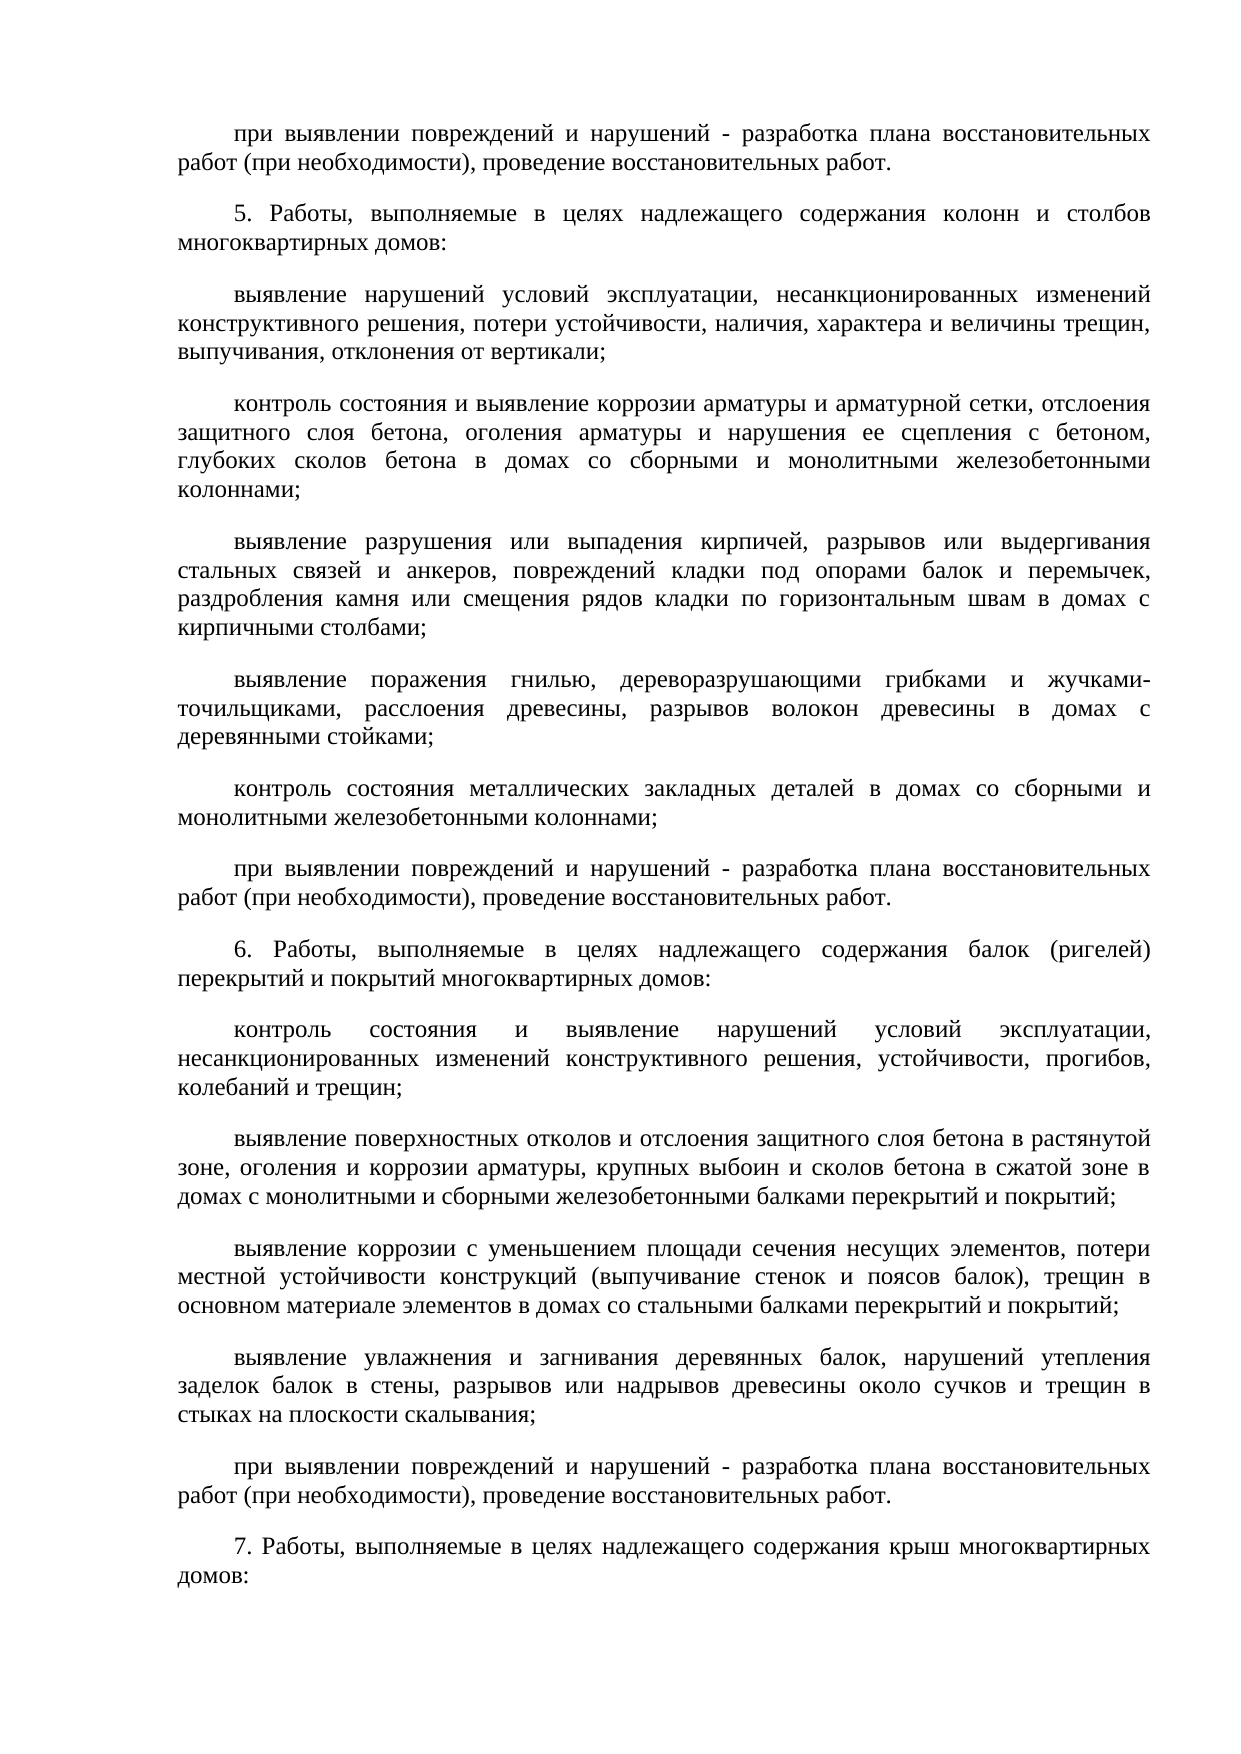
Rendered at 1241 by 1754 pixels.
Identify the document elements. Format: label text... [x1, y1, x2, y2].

text контроль состояния и выявление коррозии арматуры и арматурной сетки, отслоения защитного слоя бетона, оголения арматуры и нарушения ее сцепления с бетоном, глубоких сколов бетона в домах со сборными и монолитными железобетонными колоннами; [177, 388, 1152, 503]
text 7. Работы, выполняемые в целях надлежащего содержания крыш многоквартирных домов: [177, 1531, 1152, 1589]
text выявление коррозии с уменьшением площади сечения несущих элементов, потери местной устойчивости конструкций (выпучивание стенок и поясов балок), трещин в основном материале элементов в домах со стальными балками перекрытий и покрытий; [177, 1233, 1152, 1319]
text контроль состояния и выявление нарушений условий эксплуатации, несанкционированных изменений конструктивного решения, устойчивости, прогибов, колебаний и трещин; [177, 1014, 1152, 1101]
text при выявлении повреждений и нарушений - разработка плана восстановительных работ (при необходимости), проведение восстановительных работ. [177, 853, 1152, 911]
text 5. Работы, выполняемые в целях надлежащего содержания колонн и столбов многоквартирных домов: [177, 198, 1152, 256]
text выявление поражения гнилью, дереворазрушающими грибками и жучками-точильщиками, расслоения древесины, разрывов волокон древесины в домах с деревянными стойками; [177, 664, 1152, 750]
text при выявлении повреждений и нарушений - разработка плана восстановительных работ (при необходимости), проведение восстановительных работ. [177, 118, 1152, 176]
text 6. Работы, выполняемые в целях надлежащего содержания балок (ригелей) перекрытий и покрытий многоквартирных домов: [177, 934, 1152, 991]
text выявление поверхностных отколов и отслоения защитного слоя бетона в растянутой зоне, оголения и коррозии арматуры, крупных выбоин и сколов бетона в сжатой зоне в домах с монолитными и сборными железобетонными балками перекрытий и покрытий; [177, 1123, 1152, 1210]
text выявление разрушения или выпадения кирпичей, разрывов или выдергивания стальных связей и анкеров, повреждений кладки под опорами балок и перемычек, раздробления камня или смещения рядов кладки по горизонтальным швам в домах с кирпичными столбами; [177, 526, 1152, 641]
text при выявлении повреждений и нарушений - разработка плана восстановительных работ (при необходимости), проведение восстановительных работ. [177, 1451, 1152, 1508]
text выявление нарушений условий эксплуатации, несанкционированных изменений конструктивного решения, потери устойчивости, наличия, характера и величины трещин, выпучивания, отклонения от вертикали; [177, 279, 1152, 365]
text контроль состояния металлических закладных деталей в домах со сборными и монолитными железобетонными колоннами; [177, 773, 1152, 831]
text выявление увлажнения и загнивания деревянных балок, нарушений утепления заделок балок в стены, разрывов или надрывов древесины около сучков и трещин в стыках на плоскости скалывания; [177, 1342, 1152, 1428]
